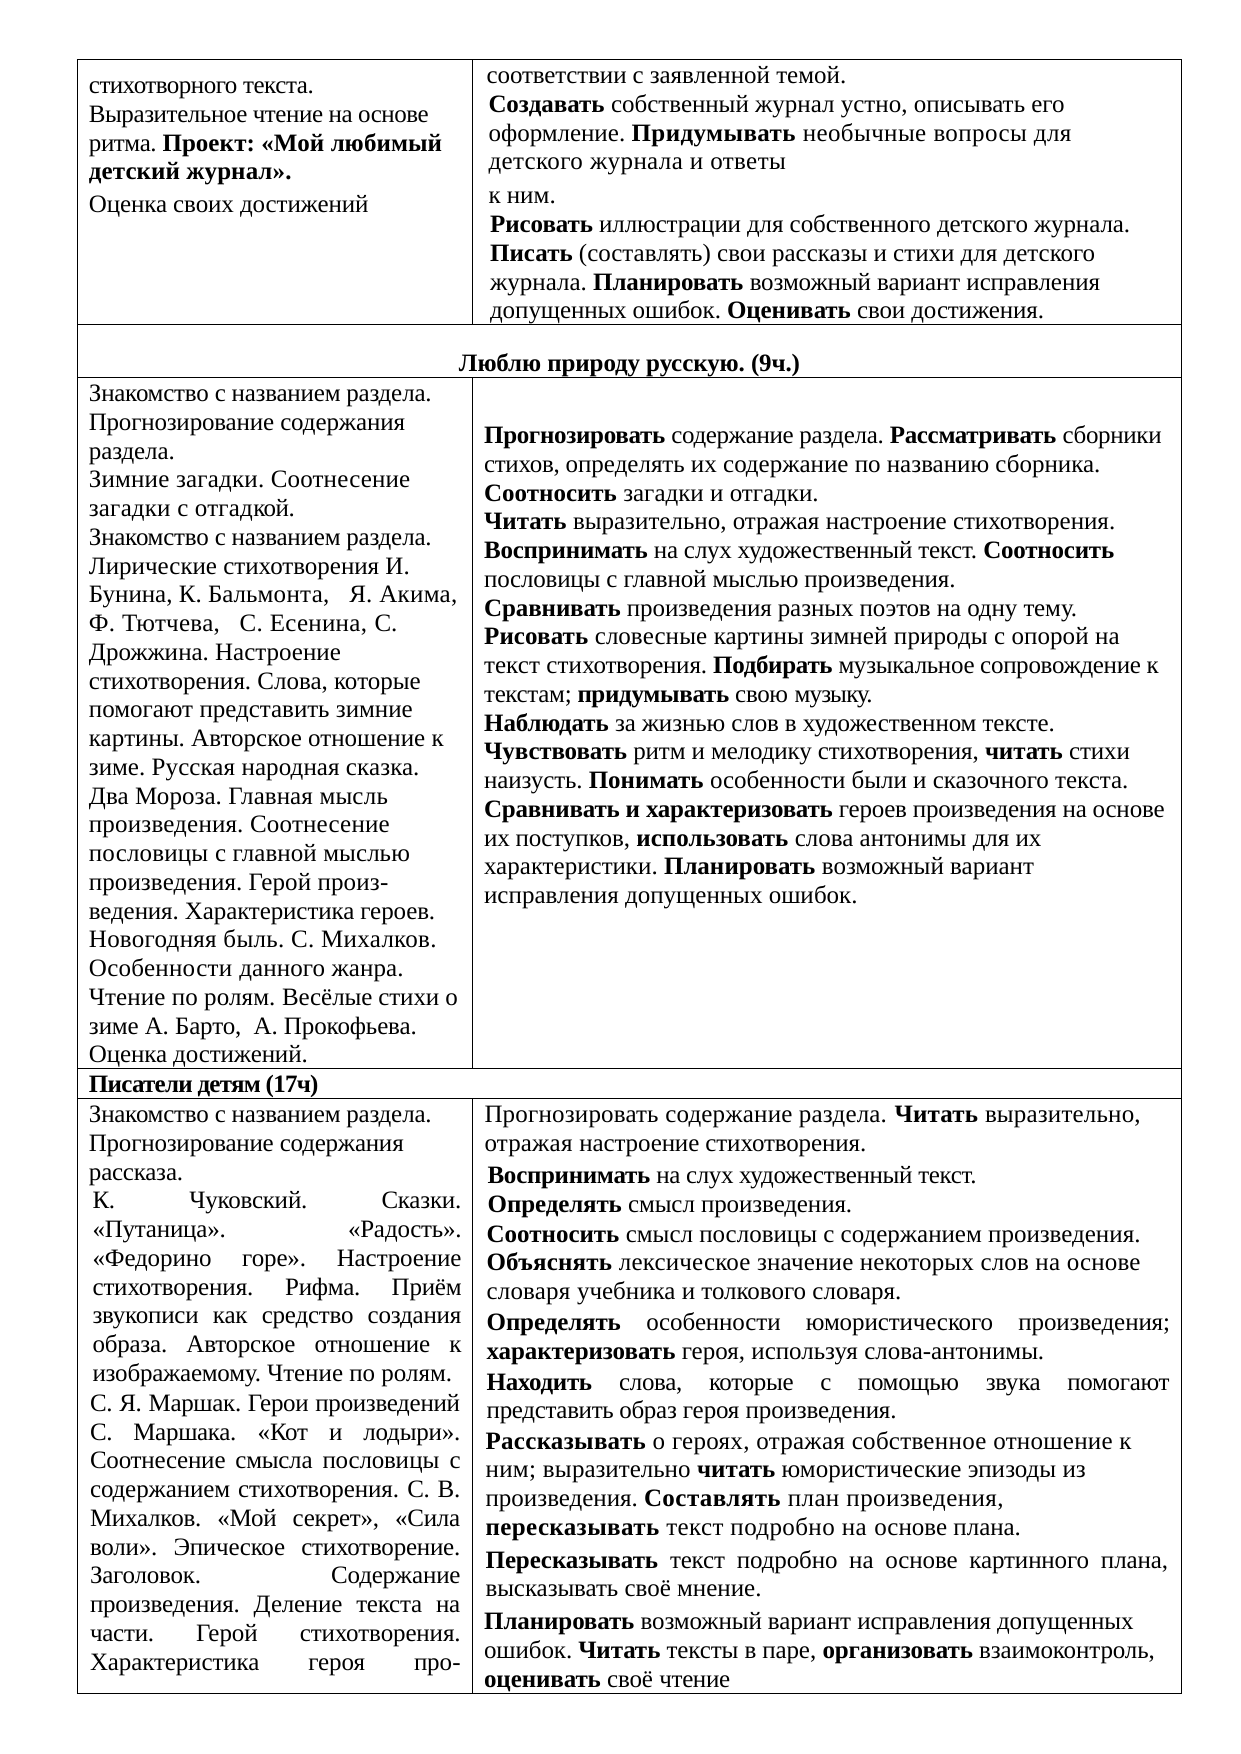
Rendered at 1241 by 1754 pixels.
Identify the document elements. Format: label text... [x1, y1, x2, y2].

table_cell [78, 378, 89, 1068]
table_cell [78, 1099, 472, 1692]
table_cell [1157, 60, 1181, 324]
table_cell Люблю природу русскую. (9ч.) [78, 325, 1181, 377]
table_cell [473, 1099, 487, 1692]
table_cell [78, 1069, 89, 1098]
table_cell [78, 60, 472, 324]
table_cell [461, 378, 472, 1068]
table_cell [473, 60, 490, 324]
table_cell Прогнозировать содержание раздела. Рассматривать сборники стихов, определять их содержание по названию сборника. Соотносить загадки и отгадки. Читать выразительно, отражая настроение стихотворения. Воспринимать на слух художественный текст. Соотносить пословицы с главной мыслью произведения. Сравнивать произведения разных поэтов на одну тему. Рисовать словесные картины зимней природы с опорой на текст стихотворения. Подбирать музыкальное сопровождение к текстам; придумывать свою музыку. Наблюдать за жизнью слов в художественном тексте. Чувствовать ритм и мелодику стихотворения, читать стихи наизусть. Понимать особенности были и сказочного текста. Сравнивать и характеризовать героев произведения на основе их поступков, использовать слова антонимы для их характеристики. Планировать возможный вариант исправления допущенных ошибок. [473, 378, 1181, 1068]
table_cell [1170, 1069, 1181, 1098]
